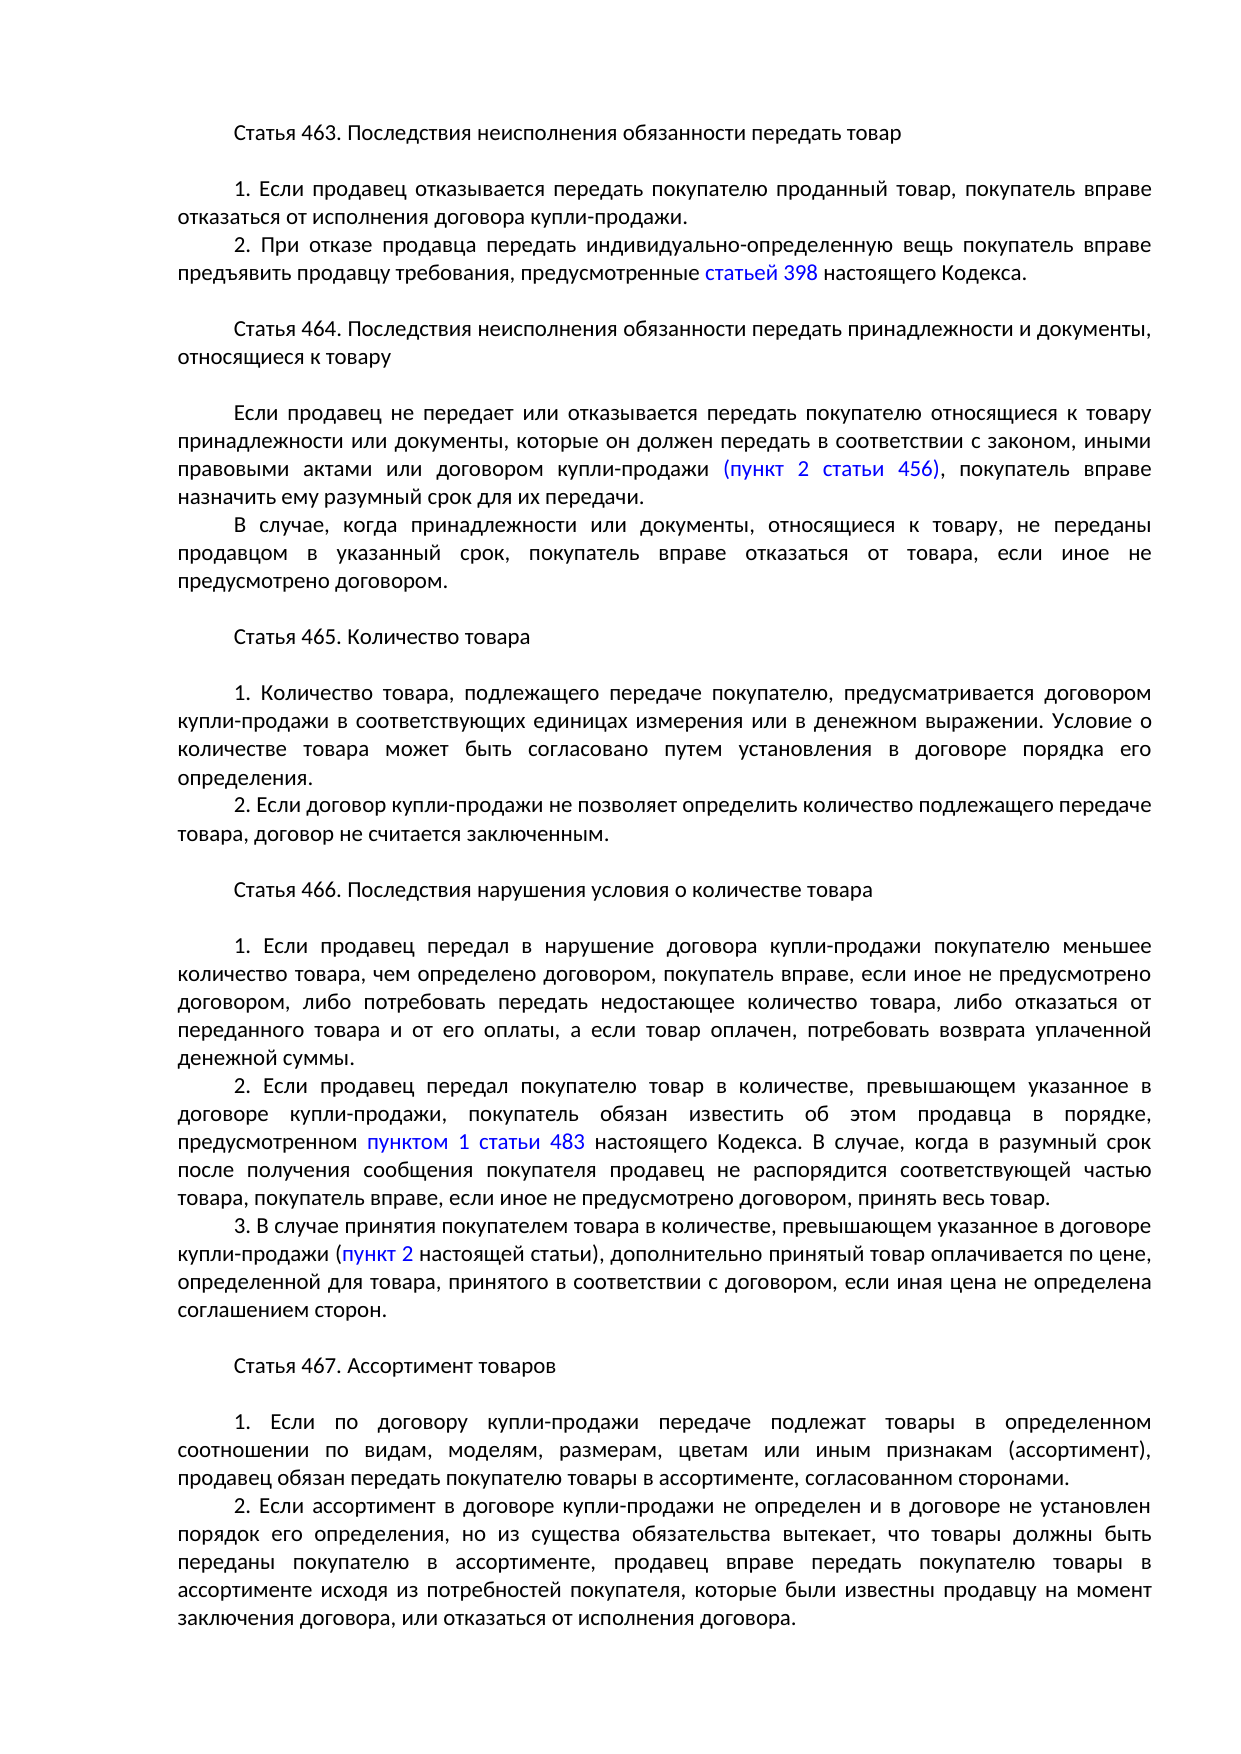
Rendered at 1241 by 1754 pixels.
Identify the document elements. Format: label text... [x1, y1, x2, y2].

text 2. Если продавец передал покупателю товар в количестве, превышающем указанное в договоре купли-продажи, покупатель обязан известить об этом продавца в порядке, предусмотренном пунктом 1 статьи 483 настоящего Кодекса. В случае, когда в разумный срок после получения сообщения покупателя продавец не распорядится соответствующей частью товара, покупатель вправе, если иное не предусмотрено договором, принять весь товар. [177, 1071, 1152, 1211]
text 2. Если договор купли-продажи не позволяет определить количество подлежащего передаче товара, договор не считается заключенным. [177, 791, 1152, 847]
text Статья 467. Ассортимент товаров [177, 1351, 1152, 1379]
text Статья 464. Последствия неисполнения обязанности передать принадлежности и документы, относящиеся к товару [177, 314, 1152, 370]
text В случае, когда принадлежности или документы, относящиеся к товару, не переданы продавцом в указанный срок, покупатель вправе отказаться от товара, если иное не предусмотрено договором. [177, 510, 1152, 594]
text Статья 463. Последствия неисполнения обязанности передать товар [177, 118, 1152, 146]
text 3. В случае принятия покупателем товара в количестве, превышающем указанное в договоре купли-продажи (пункт 2 настоящей статьи), дополнительно принятый товар оплачивается по цене, определенной для товара, принятого в соответствии с договором, если иная цена не определена соглашением сторон. [177, 1211, 1152, 1323]
text 1. Если продавец отказывается передать покупателю проданный товар, покупатель вправе отказаться от исполнения договора купли-продажи. [177, 174, 1152, 230]
text 2. Если ассортимент в договоре купли-продажи не определен и в договоре не установлен порядок его определения, но из существа обязательства вытекает, что товары должны быть переданы покупателю в ассортименте, продавец вправе передать покупателю товары в ассортименте исходя из потребностей покупателя, которые были известны продавцу на момент заключения договора, или отказаться от исполнения договора. [177, 1491, 1152, 1631]
text Статья 466. Последствия нарушения условия о количестве товара [177, 875, 1152, 903]
text 2. При отказе продавца передать индивидуально-определенную вещь покупатель вправе предъявить продавцу требования, предусмотренные статьей 398 настоящего Кодекса. [177, 230, 1152, 286]
text Статья 465. Количество товара [177, 622, 1152, 651]
text 1. Количество товара, подлежащего передаче покупателю, предусматривается договором купли-продажи в соответствующих единицах измерения или в денежном выражении. Условие о количестве товара может быть согласовано путем установления в договоре порядка его определения. [177, 678, 1152, 791]
text Если продавец не передает или отказывается передать покупателю относящиеся к товару принадлежности или документы, которые он должен передать в соответствии с законом, иными правовыми актами или договором купли-продажи (пункт 2 статьи 456), покупатель вправе назначить ему разумный срок для их передачи. [177, 398, 1152, 510]
text 1. Если продавец передал в нарушение договора купли-продажи покупателю меньшее количество товара, чем определено договором, покупатель вправе, если иное не предусмотрено договором, либо потребовать передать недостающее количество товара, либо отказаться от переданного товара и от его оплаты, а если товар оплачен, потребовать возврата уплаченной денежной суммы. [177, 931, 1152, 1071]
text 1. Если по договору купли-продажи передаче подлежат товары в определенном соотношении по видам, моделям, размерам, цветам или иным признакам (ассортимент), продавец обязан передать покупателю товары в ассортименте, согласованном сторонами. [177, 1407, 1152, 1491]
